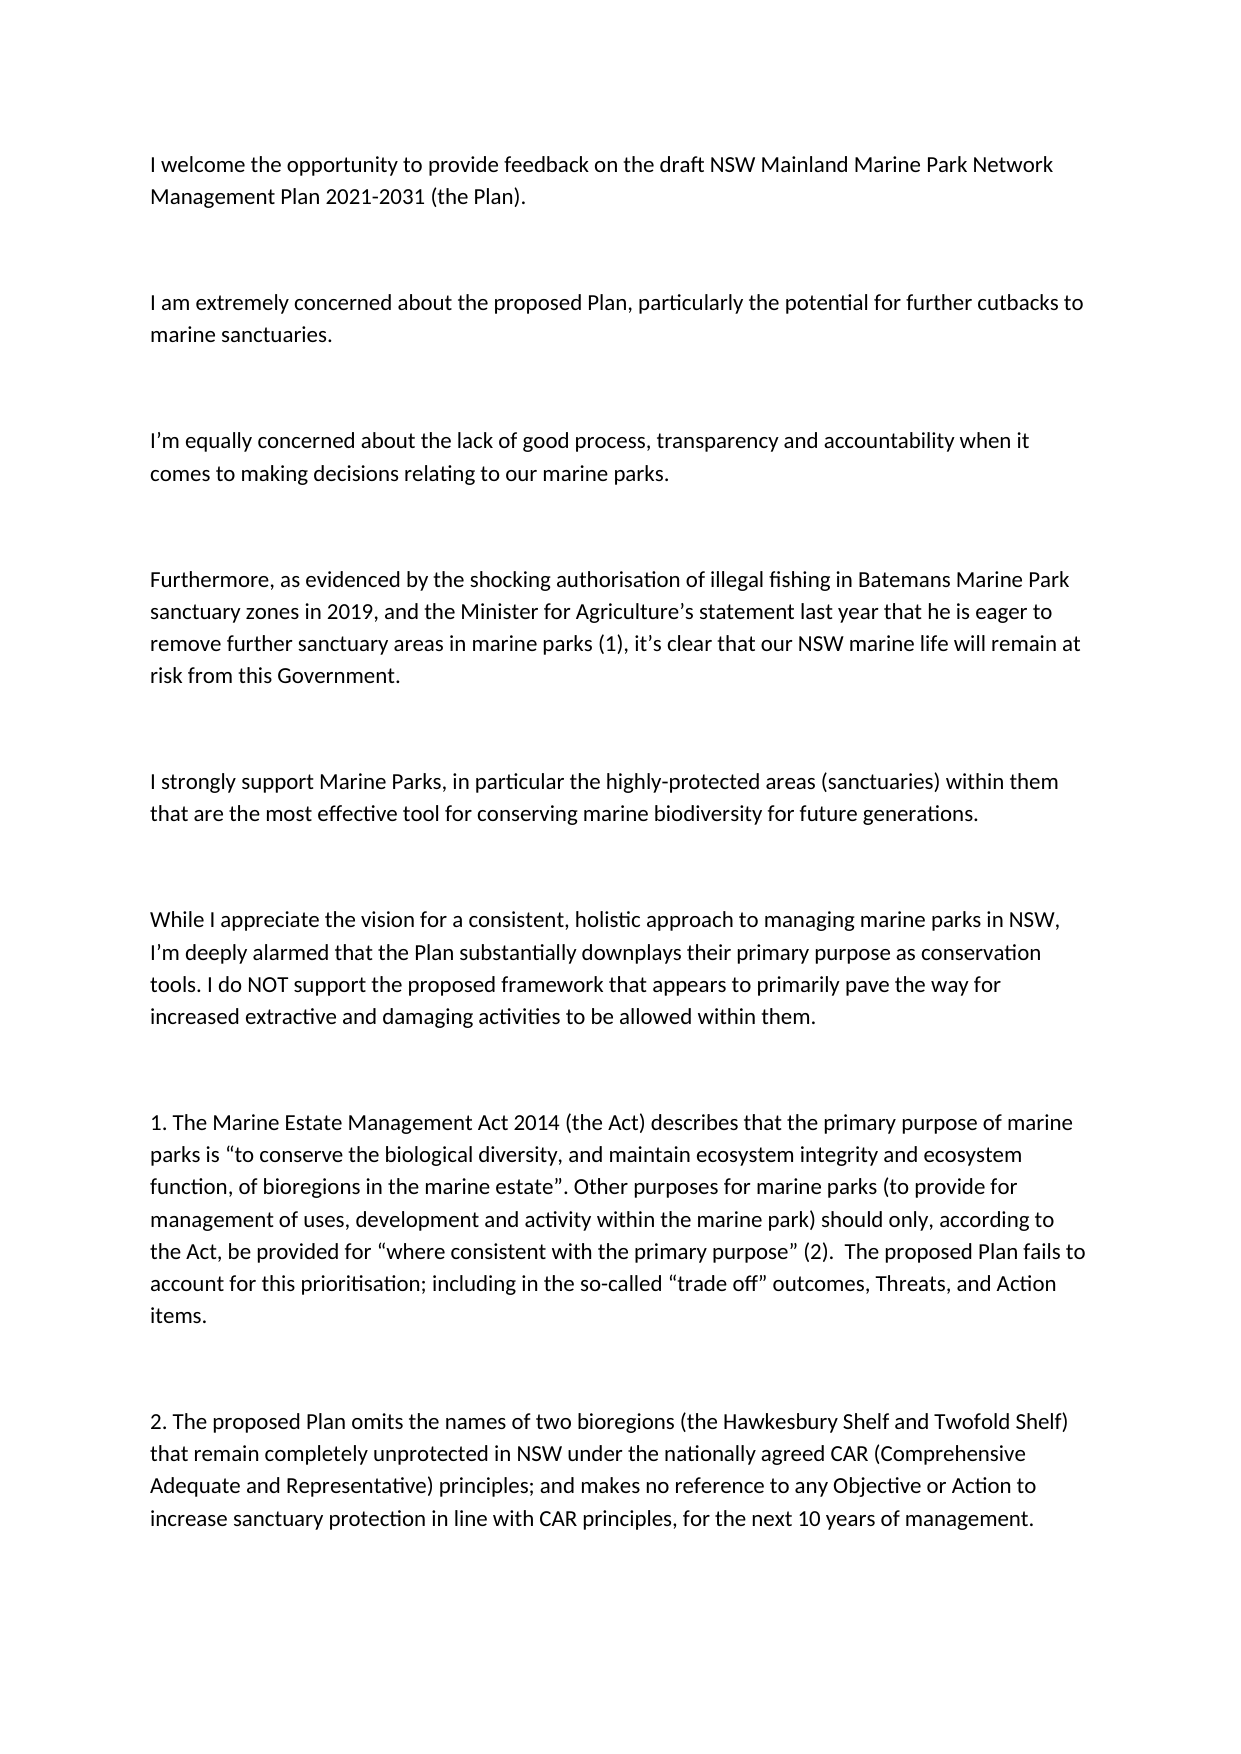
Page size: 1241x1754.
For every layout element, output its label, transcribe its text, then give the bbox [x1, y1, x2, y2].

text 2. The proposed Plan omits the names of two bioregions (the Hawkesbury Shelf and Twofold Shelf) that remain completely unprotected in NSW under the nationally agreed CAR (Comprehensive Adequate and Representative) principles; and makes no reference to any Objective or Action to increase sanctuary protection in line with CAR principles, for the next 10 years of management. [150, 1407, 1090, 1532]
text I strongly support Marine Parks, in particular the highly-protected areas (sanctuaries) within them that are the most effective tool for conserving marine biodiversity for future generations. [150, 767, 1090, 827]
text I’m equally concerned about the lack of good process, transparency and accountability when it comes to making decisions relating to our marine parks. [150, 426, 1090, 487]
text While I appreciate the vision for a consistent, holistic approach to managing marine parks in NSW, I’m deeply alarmed that the Plan substantially downplays their primary purpose as conservation tools. I do NOT support the proposed framework that appears to primarily pave the way for increased extractive and damaging activities to be allowed within them. [150, 906, 1090, 1030]
text I am extremely concerned about the proposed Plan, particularly the potential for further cutbacks to marine sanctuaries. [150, 288, 1090, 348]
text 1. The Marine Estate Management Act 2014 (the Act) describes that the primary purpose of marine parks is “to conserve the biological diversity, and maintain ecosystem integrity and ecosystem function, of bioregions in the marine estate”. Other purposes for marine parks (to provide for management of uses, development and activity within the marine park) should only, according to the Act, be provided for “where consistent with the primary purpose” (2). The proposed Plan fails to account for this prioritisation; including in the so-called “trade off” outcomes, Threats, and Action items. [150, 1108, 1090, 1329]
text I welcome the opportunity to provide feedback on the draft NSW Mainland Marine Park Network Management Plan 2021-2031 (the Plan). [150, 150, 1090, 210]
text Furthermore, as evidenced by the shocking authorisation of illegal fishing in Batemans Marine Park sanctuary zones in 2019, and the Minister for Agriculture’s statement last year that he is eager to remove further sanctuary areas in marine parks (1), it’s clear that our NSW marine life will remain at risk from this Government. [150, 565, 1090, 689]
